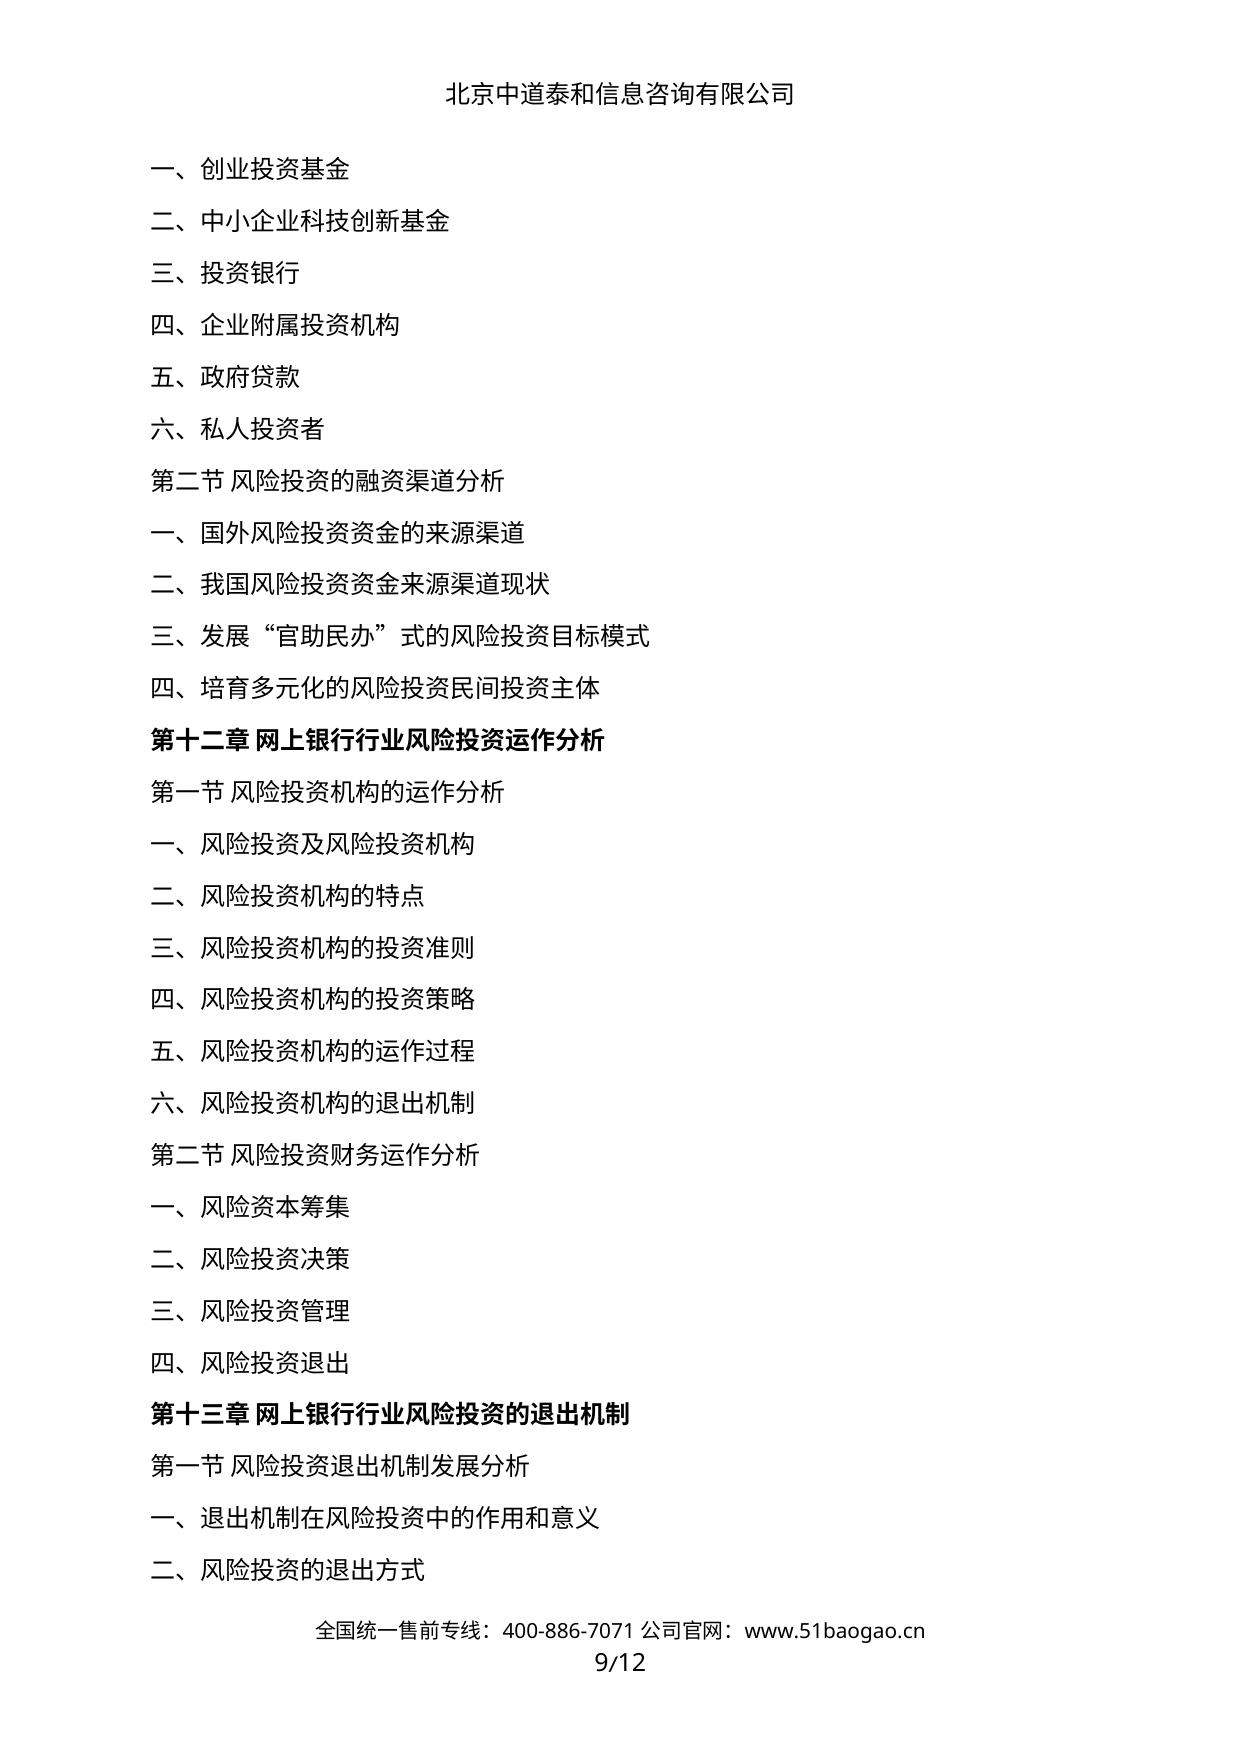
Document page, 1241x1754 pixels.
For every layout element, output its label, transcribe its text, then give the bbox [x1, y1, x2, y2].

text 四、风险投资退出 [150, 1343, 1090, 1379]
text 第一节 风险投资机构的运作分析 [150, 772, 1090, 809]
text 三、发展“官助民办”式的风险投资目标模式 [150, 617, 1090, 653]
text 六、风险投资机构的退出机制 [150, 1084, 1090, 1120]
text 第十二章 网上银行行业风险投资运作分析 [150, 721, 1090, 757]
text 五、风险投资机构的运作过程 [150, 1032, 1090, 1068]
text 六、私人投资者 [150, 409, 1090, 446]
text 第一节 风险投资退出机制发展分析 [150, 1447, 1090, 1483]
text 二、中小企业科技创新基金 [150, 202, 1090, 238]
text 三、风险投资机构的投资准则 [150, 928, 1090, 964]
text 三、风险投资管理 [150, 1291, 1090, 1327]
text 二、风险投资的退出方式 [150, 1551, 1090, 1587]
text 四、培育多元化的风险投资民间投资主体 [150, 669, 1090, 705]
text 第十三章 网上银行行业风险投资的退出机制 [150, 1395, 1090, 1431]
text 一、退出机制在风险投资中的作用和意义 [150, 1499, 1090, 1535]
text 一、国外风险投资资金的来源渠道 [150, 513, 1090, 549]
text 第二节 风险投资的融资渠道分析 [150, 461, 1090, 497]
text 一、风险投资及风险投资机构 [150, 824, 1090, 861]
text 四、企业附属投资机构 [150, 306, 1090, 342]
text 三、投资银行 [150, 254, 1090, 290]
text 二、我国风险投资资金来源渠道现状 [150, 565, 1090, 601]
text 二、风险投资决策 [150, 1239, 1090, 1276]
text 二、风险投资机构的特点 [150, 876, 1090, 912]
text 一、创业投资基金 [150, 150, 1090, 186]
text 一、风险资本筹集 [150, 1187, 1090, 1224]
text 第二节 风险投资财务运作分析 [150, 1136, 1090, 1172]
text 四、风险投资机构的投资策略 [150, 980, 1090, 1016]
text 五、政府贷款 [150, 357, 1090, 394]
